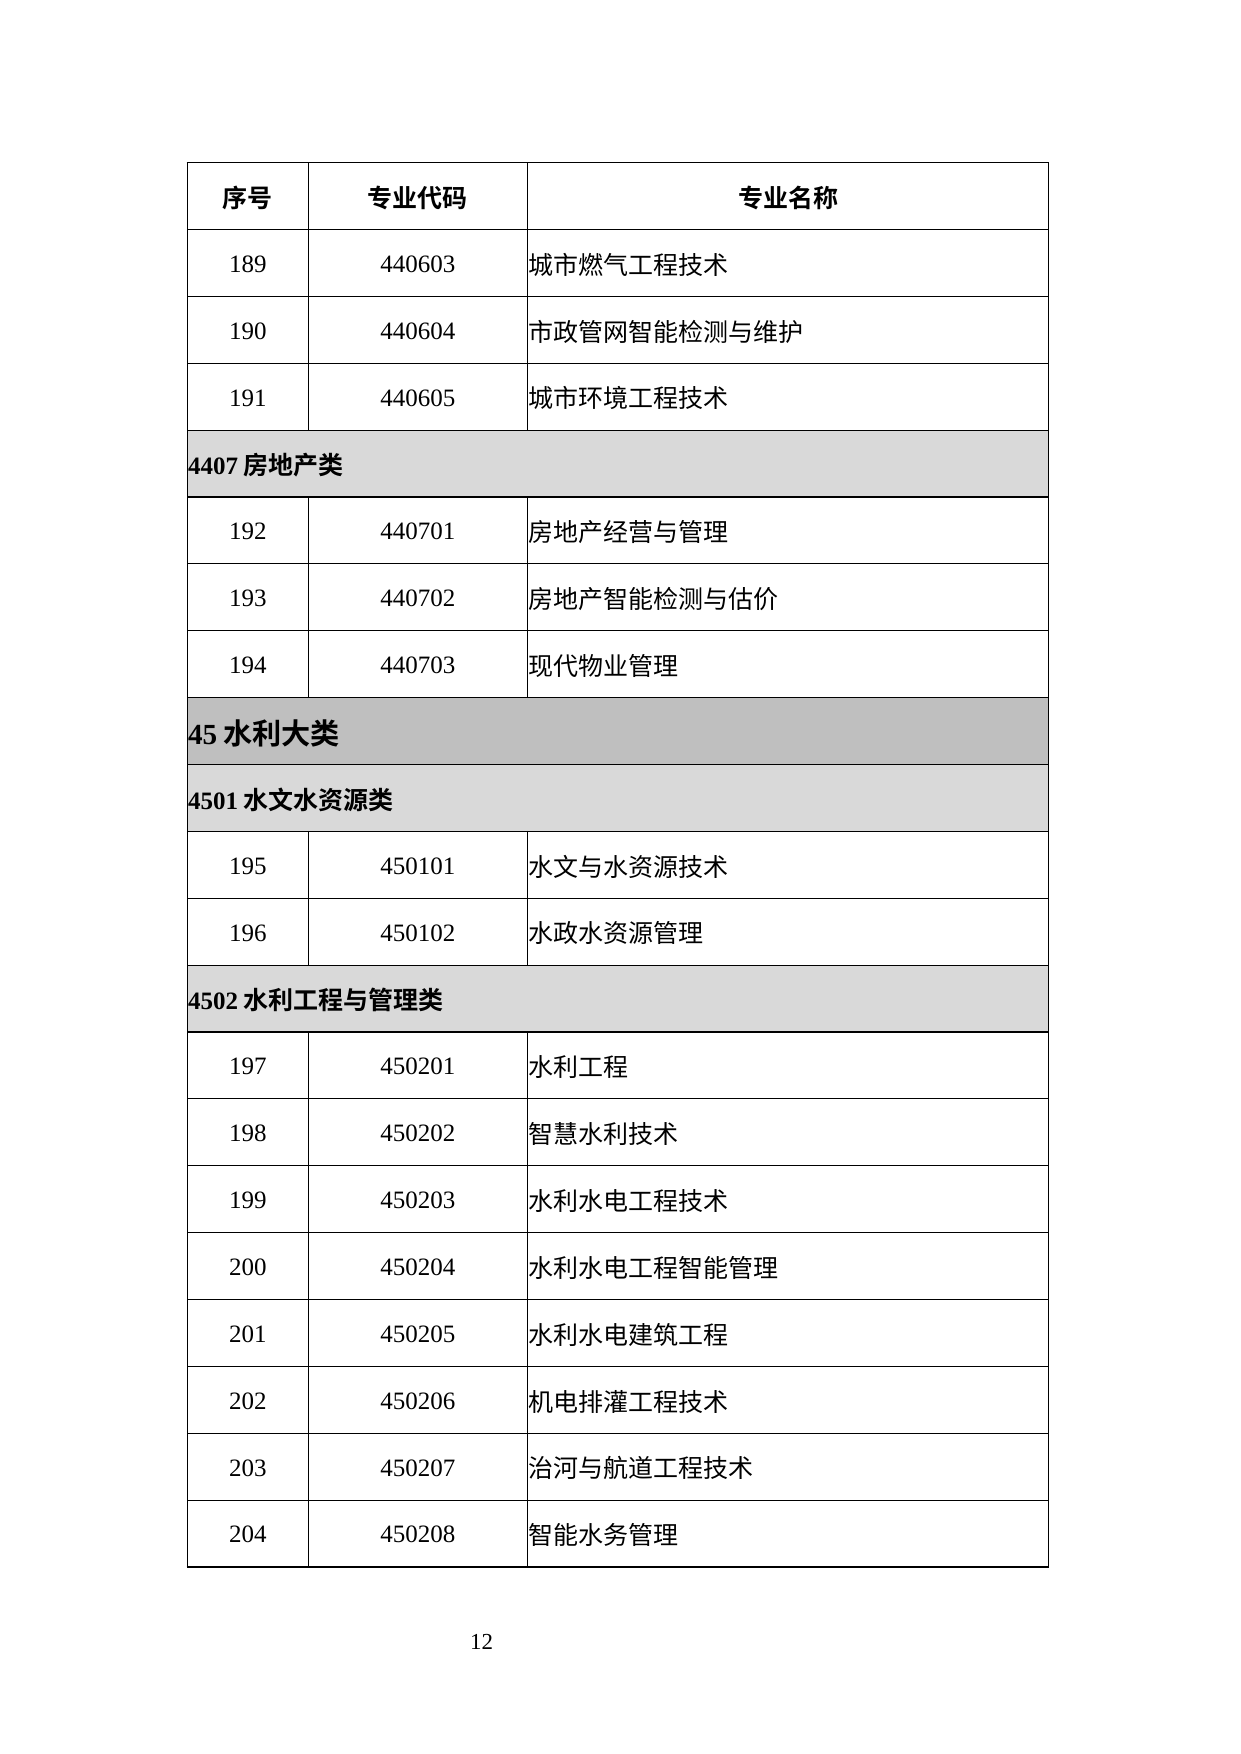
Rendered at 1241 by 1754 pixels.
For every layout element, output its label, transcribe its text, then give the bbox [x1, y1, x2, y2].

table_cell 450206 [309, 1367, 527, 1433]
table_cell 204 [188, 1501, 308, 1566]
table_cell 191 [188, 364, 308, 429]
table_cell 450204 [309, 1233, 527, 1299]
table_cell 45水利大类 [188, 698, 1048, 764]
table_cell 193 [188, 564, 308, 630]
table_cell 450202 [309, 1099, 527, 1165]
table_cell 水政水资源管理 [528, 899, 1048, 964]
table_cell 440603 [309, 230, 527, 296]
table_header 专业代码 [309, 163, 527, 229]
table_cell 现代物业管理 [528, 631, 1048, 697]
table_cell 198 [188, 1099, 308, 1165]
table_cell 城市燃气工程技术 [528, 230, 1048, 296]
table_cell 201 [188, 1300, 308, 1366]
table_cell 机电排灌工程技术 [528, 1367, 1048, 1433]
table_cell 水利水电工程技术 [528, 1166, 1048, 1232]
table_header 专业名称 [528, 163, 1048, 229]
table_cell 190 [188, 297, 308, 363]
table_cell 440604 [309, 297, 527, 363]
table_cell 治河与航道工程技术 [528, 1434, 1048, 1499]
table_cell 440703 [309, 631, 527, 697]
table_cell 450102 [309, 899, 527, 964]
table_cell 189 [188, 230, 308, 296]
table_cell 197 [188, 1033, 308, 1098]
table_cell 4501水文水资源类 [188, 765, 1048, 831]
table_cell 450101 [309, 832, 527, 898]
table_cell 195 [188, 832, 308, 898]
table_cell 房地产经营与管理 [528, 498, 1048, 563]
table_cell 200 [188, 1233, 308, 1299]
table_cell 450208 [309, 1501, 527, 1566]
table_cell 水利水电工程智能管理 [528, 1233, 1048, 1299]
table_cell 196 [188, 899, 308, 964]
table_cell 450207 [309, 1434, 527, 1499]
table_cell 450205 [309, 1300, 527, 1366]
table_cell 水利工程 [528, 1033, 1048, 1098]
table_cell 智能水务管理 [528, 1501, 1048, 1566]
table_cell 智慧水利技术 [528, 1099, 1048, 1165]
table_cell 202 [188, 1367, 308, 1433]
table_cell 水利水电建筑工程 [528, 1300, 1048, 1366]
table_cell 4502水利工程与管理类 [188, 966, 1048, 1031]
table_cell 199 [188, 1166, 308, 1232]
table_cell 192 [188, 498, 308, 563]
table_cell 市政管网智能检测与维护 [528, 297, 1048, 363]
table_cell 203 [188, 1434, 308, 1499]
table_cell 城市环境工程技术 [528, 364, 1048, 429]
table_cell 房地产智能检测与估价 [528, 564, 1048, 630]
table_cell 450201 [309, 1033, 527, 1098]
table_cell 440702 [309, 564, 527, 630]
table_cell 450203 [309, 1166, 527, 1232]
table_cell 水文与水资源技术 [528, 832, 1048, 898]
table_header 序号 [188, 163, 308, 229]
table_cell 4407房地产类 [188, 431, 1048, 496]
table_cell 440701 [309, 498, 527, 563]
table_cell 194 [188, 631, 308, 697]
table_cell 440605 [309, 364, 527, 429]
